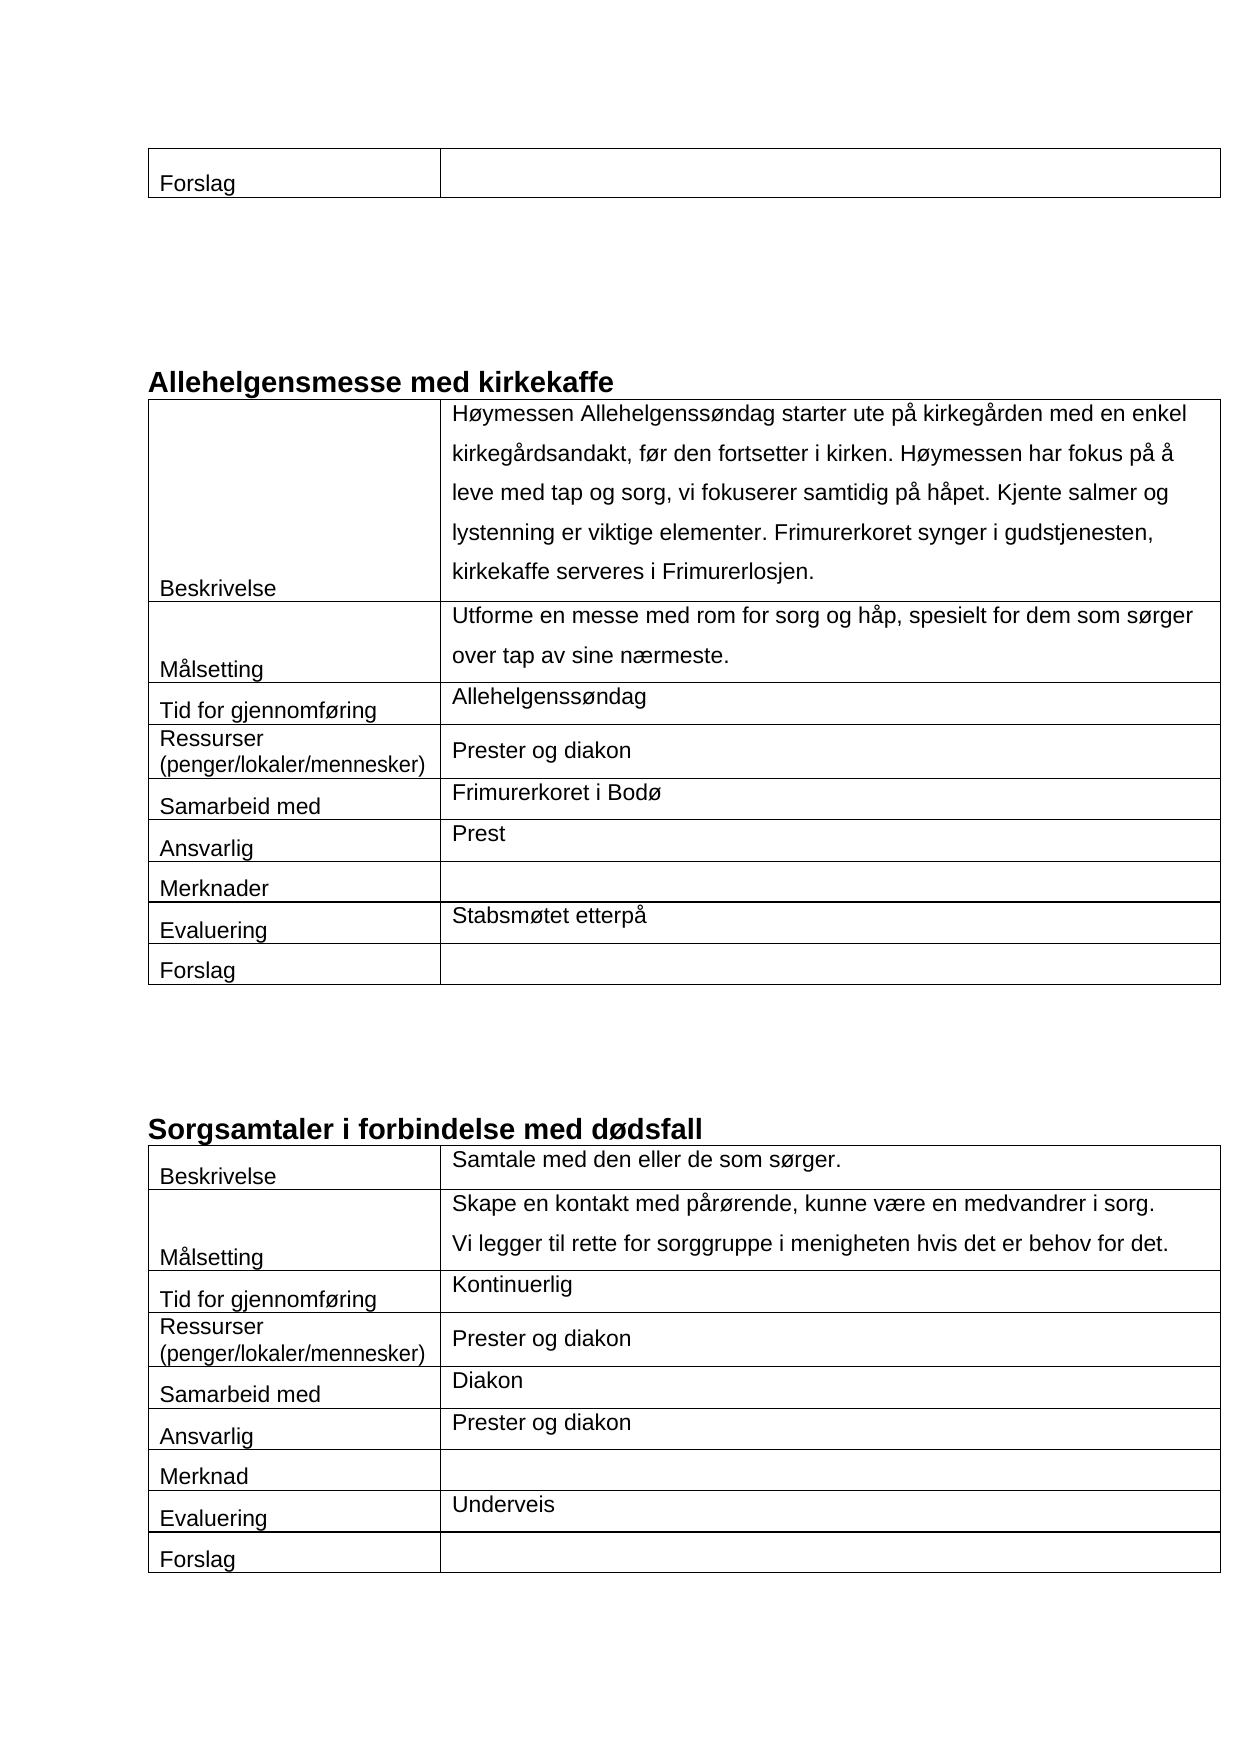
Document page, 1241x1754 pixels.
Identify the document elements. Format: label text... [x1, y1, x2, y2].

table_cell Målsetting [149, 602, 440, 682]
table_cell Prester og diakon [441, 1409, 1220, 1449]
table_cell Prester og diakon [441, 725, 1220, 778]
table_header Beskrivelse [149, 1146, 440, 1189]
table_cell Forslag [149, 149, 440, 197]
table_cell Ressurser (penger/lokaler/mennesker) [149, 1313, 440, 1366]
table_cell Samarbeid med [149, 1367, 440, 1407]
table_cell Forslag [149, 944, 440, 984]
table_cell Samarbeid med [149, 779, 440, 819]
table_cell Kontinuerlig [441, 1271, 1220, 1312]
table_cell [441, 1533, 1220, 1572]
table_cell Merknad [149, 1450, 440, 1490]
table_cell Utforme en messe med rom for sorg og håp, spesielt for dem som sørger over tap av sine nærmeste. [441, 602, 1220, 682]
table_cell Målsetting [149, 1190, 440, 1270]
table_cell Merknader [149, 862, 440, 901]
table_header Høymessen Allehelgenssøndag starter ute på kirkegården med en enkel kirkegårdsandakt, før den fortsetter i kirken. Høymessen har fokus på å leve med tap og sorg, vi fokuserer samtidig på håpet. Kjente salmer og lystenning er viktige elementer. Frimurerkoret synger i gudstjenesten, kirkekaffe serveres i Frimurerlosjen. [441, 400, 1220, 601]
table_cell Ansvarlig [149, 820, 440, 861]
table_cell Stabsmøtet etterpå [441, 903, 1220, 943]
table_cell Ressurser (penger/lokaler/mennesker) [149, 725, 440, 778]
table_cell Allehelgenssøndag [441, 683, 1220, 724]
table_header Samtale med den eller de som sørger. [441, 1146, 1220, 1189]
table_cell Skape en kontakt med pårørende, kunne være en medvandrer i sorg. Vi legger til rette for sorggruppe i menigheten hvis det er behov for det. [441, 1190, 1220, 1270]
table_cell Diakon [441, 1367, 1220, 1407]
table_header Beskrivelse [149, 400, 440, 601]
text Allehelgensmesse med kirkekaffe [148, 366, 1093, 399]
table_cell Evaluering [149, 903, 440, 943]
table_cell [441, 862, 1220, 901]
table_cell [441, 944, 1220, 984]
table_cell [441, 1450, 1220, 1490]
table_cell Prest [441, 820, 1220, 861]
table_cell Tid for gjennomføring [149, 683, 440, 724]
table_cell Underveis [441, 1491, 1220, 1531]
table_cell Prester og diakon [441, 1313, 1220, 1366]
text Sorgsamtaler i forbindelse med dødsfall [148, 1112, 1093, 1145]
table_cell Frimurerkoret i Bodø [441, 779, 1220, 819]
table_cell Forslag [149, 1533, 440, 1572]
table_cell Evaluering [149, 1491, 440, 1531]
table_cell [441, 149, 1220, 197]
table_cell Ansvarlig [149, 1409, 440, 1449]
table_cell Tid for gjennomføring [149, 1271, 440, 1312]
